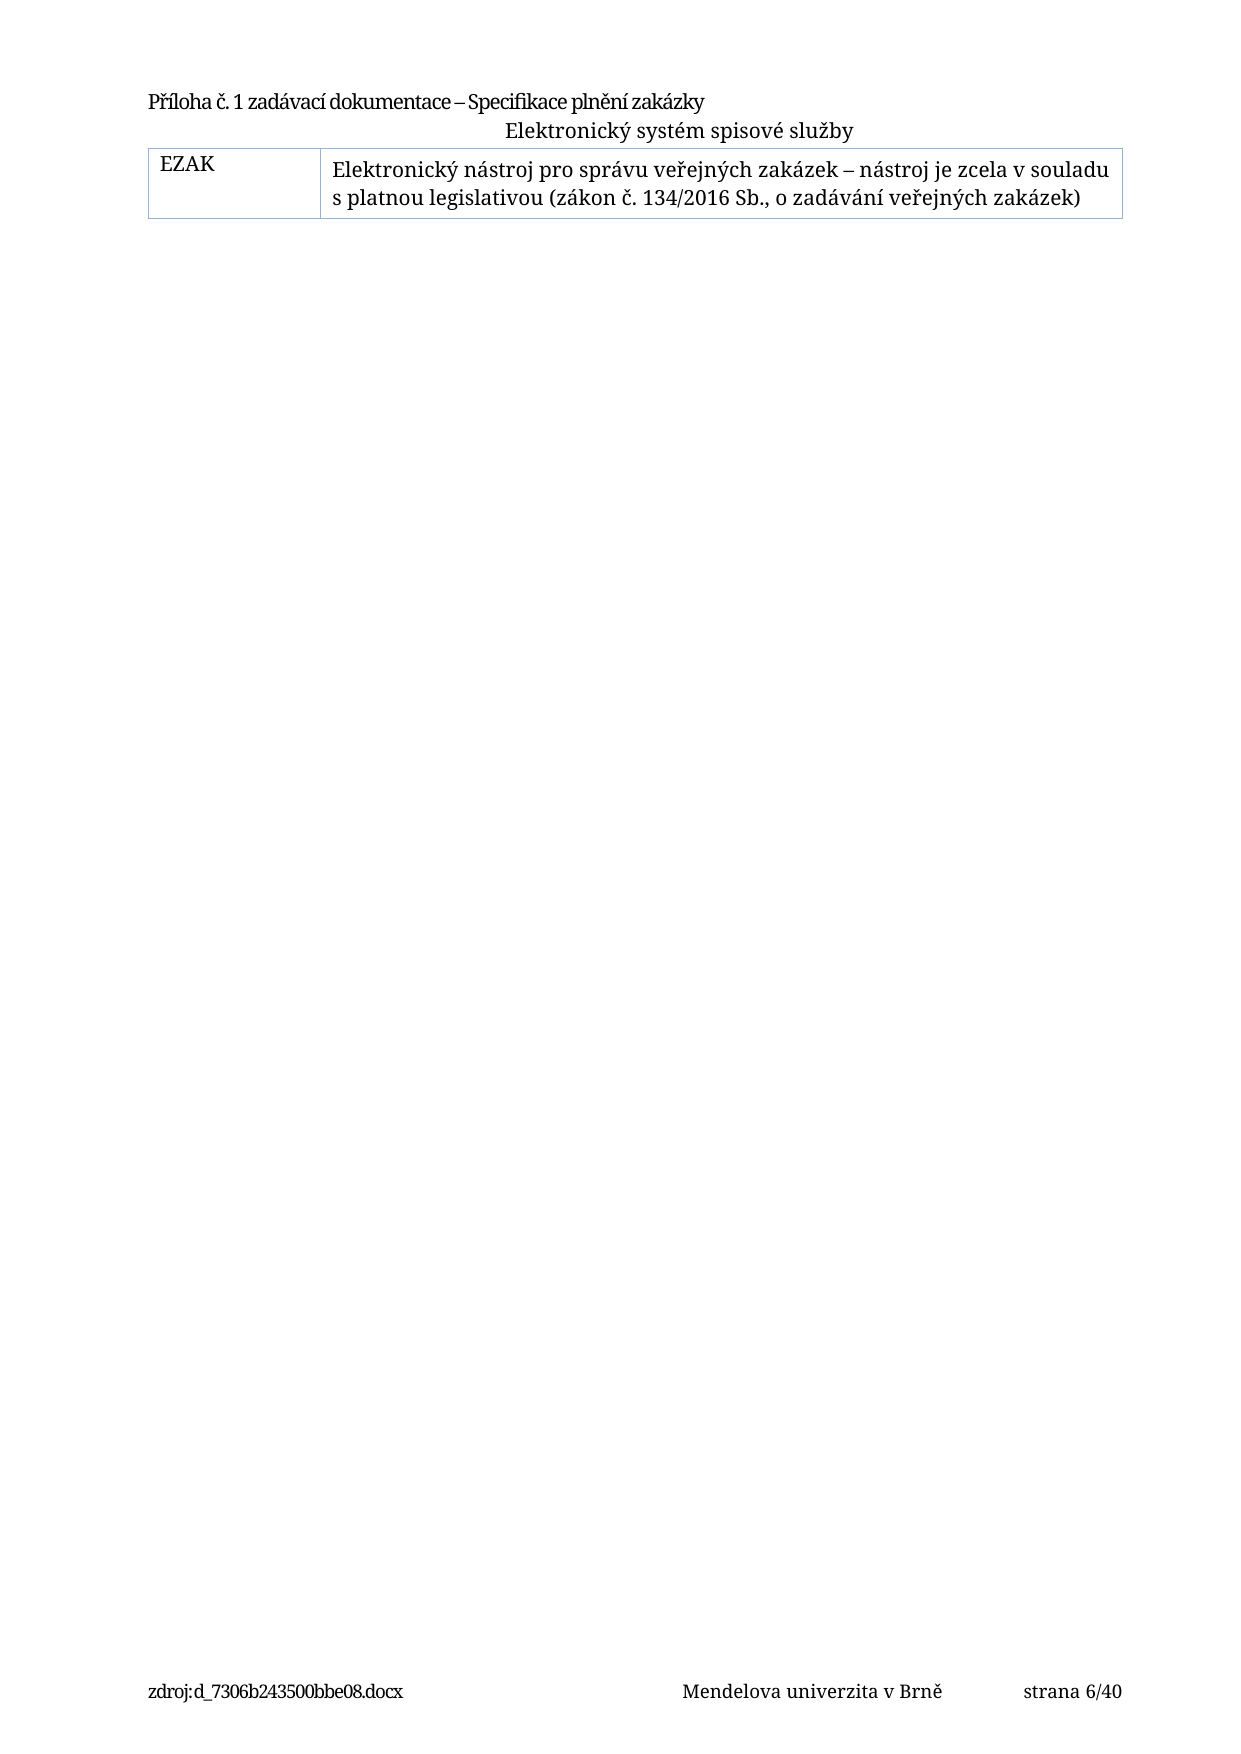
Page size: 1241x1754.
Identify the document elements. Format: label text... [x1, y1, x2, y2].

table_cell Elektronický nástroj pro správu veřejných zakázek – nástroj je zcela v souladu s platnou legislativou (zákon č. 134/2016 Sb., o zadávání veřejných zakázek) [321, 149, 1122, 218]
table_cell EZAK [149, 149, 320, 218]
